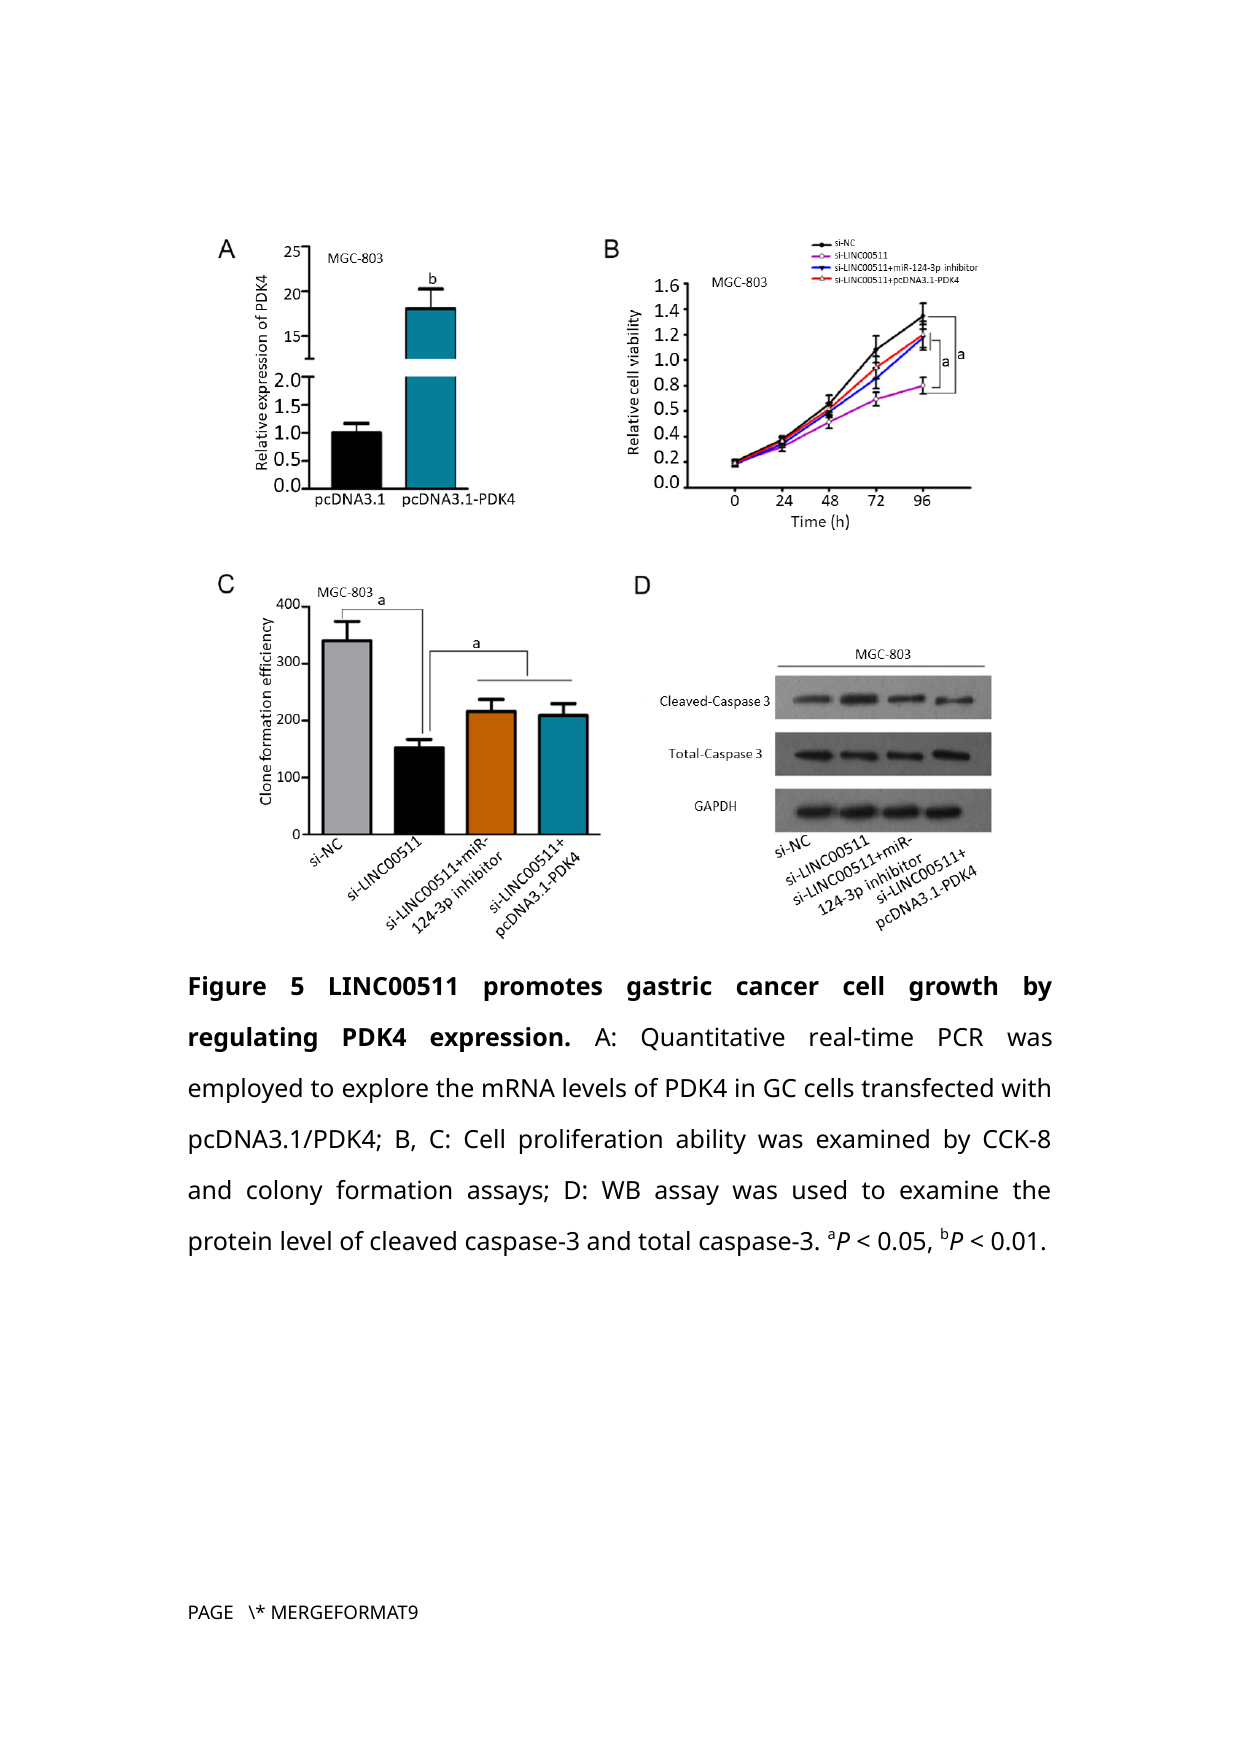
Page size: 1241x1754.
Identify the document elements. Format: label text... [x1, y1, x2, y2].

picture [187, 210, 1053, 952]
text Figure 5 LINC00511 promotes gastric cancer cell growth by regulating PDK4 expression. A: Quantitative real-time PCR was employed to explore the mRNA levels of PDK4 in GC cells transfected with pcDNA3.1/PDK4; B, C: Cell proliferation ability was examined by CCK-8 and colony formation assays; D: WB assay was used to examine the protein level of cleaved caspase-3 and total caspase-3. aP < 0.05, bP < 0.01. [187, 952, 1053, 1258]
